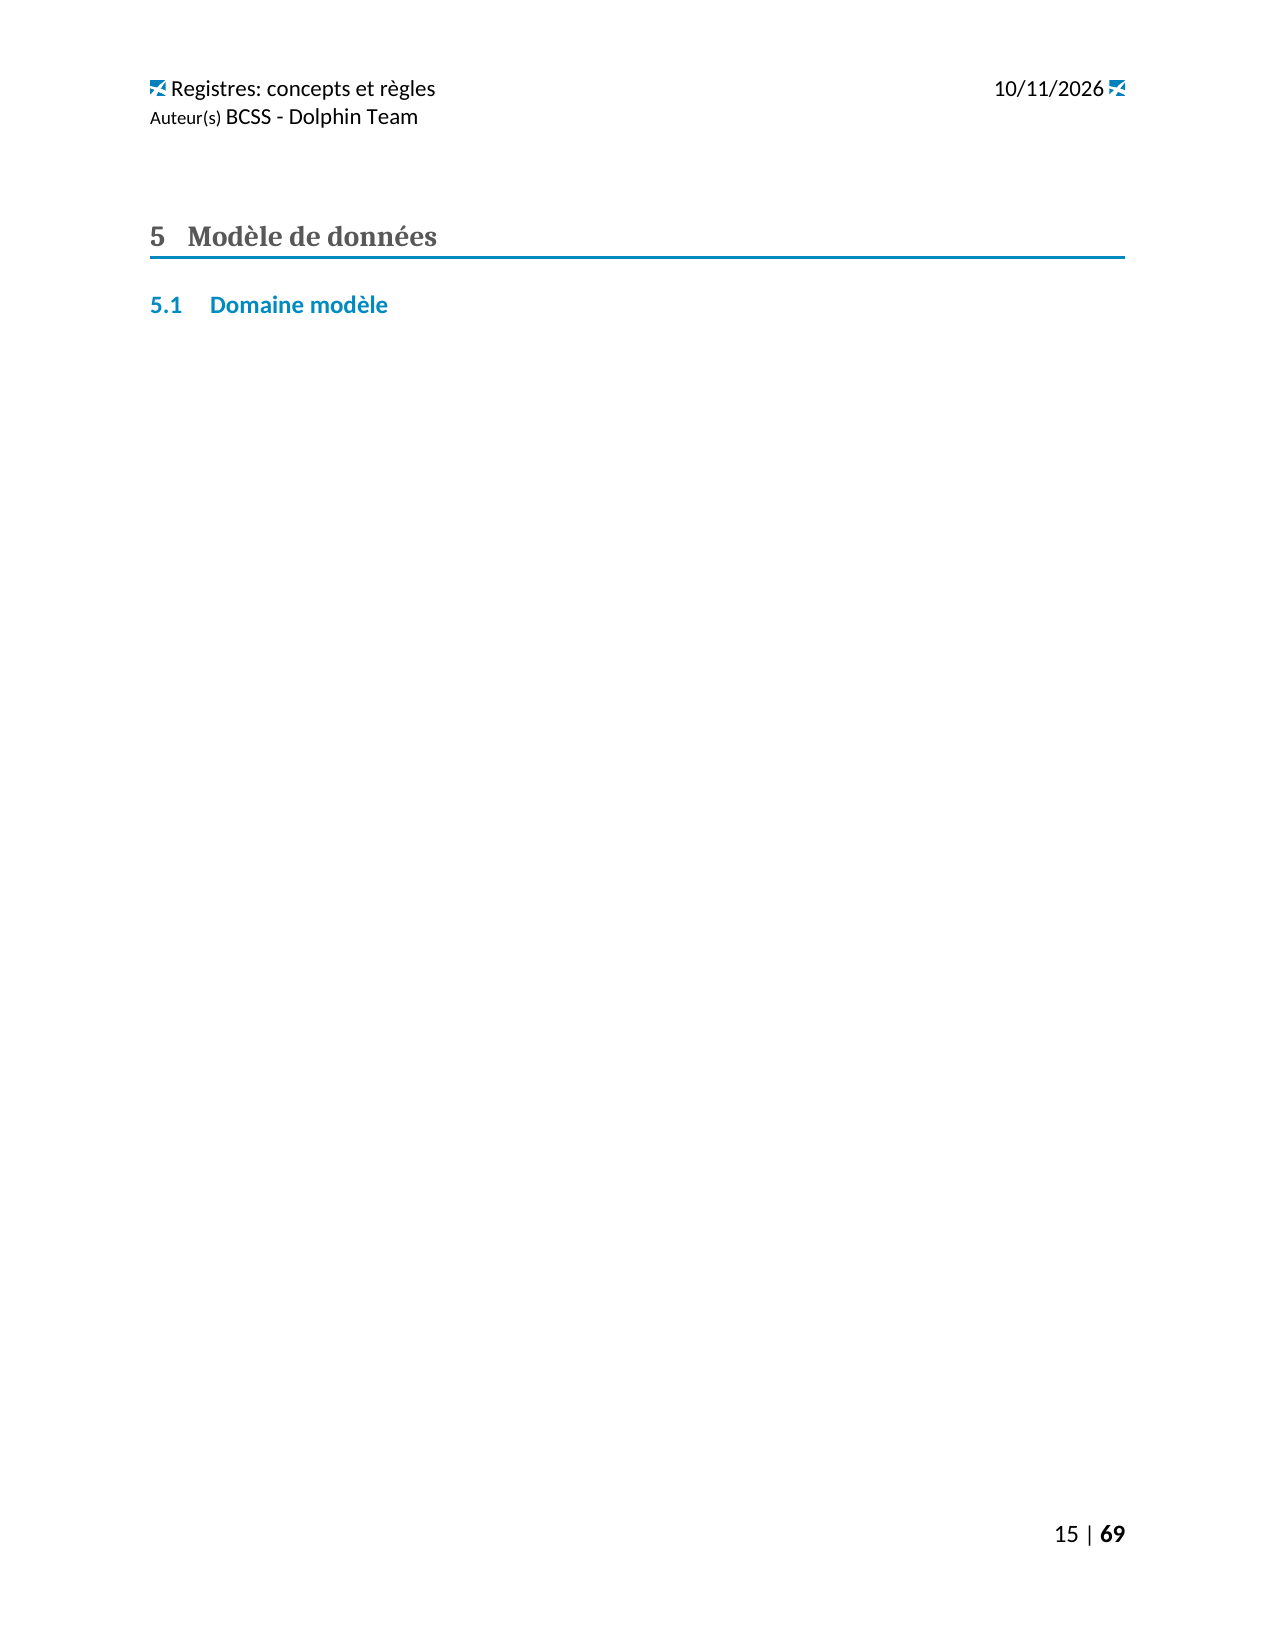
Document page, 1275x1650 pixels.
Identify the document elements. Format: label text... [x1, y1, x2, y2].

subtitle Domaine modèle [150, 289, 1125, 319]
picture [150, 85, 166, 96]
picture [1109, 83, 1125, 96]
subtitle Modèle de données [150, 220, 1125, 256]
